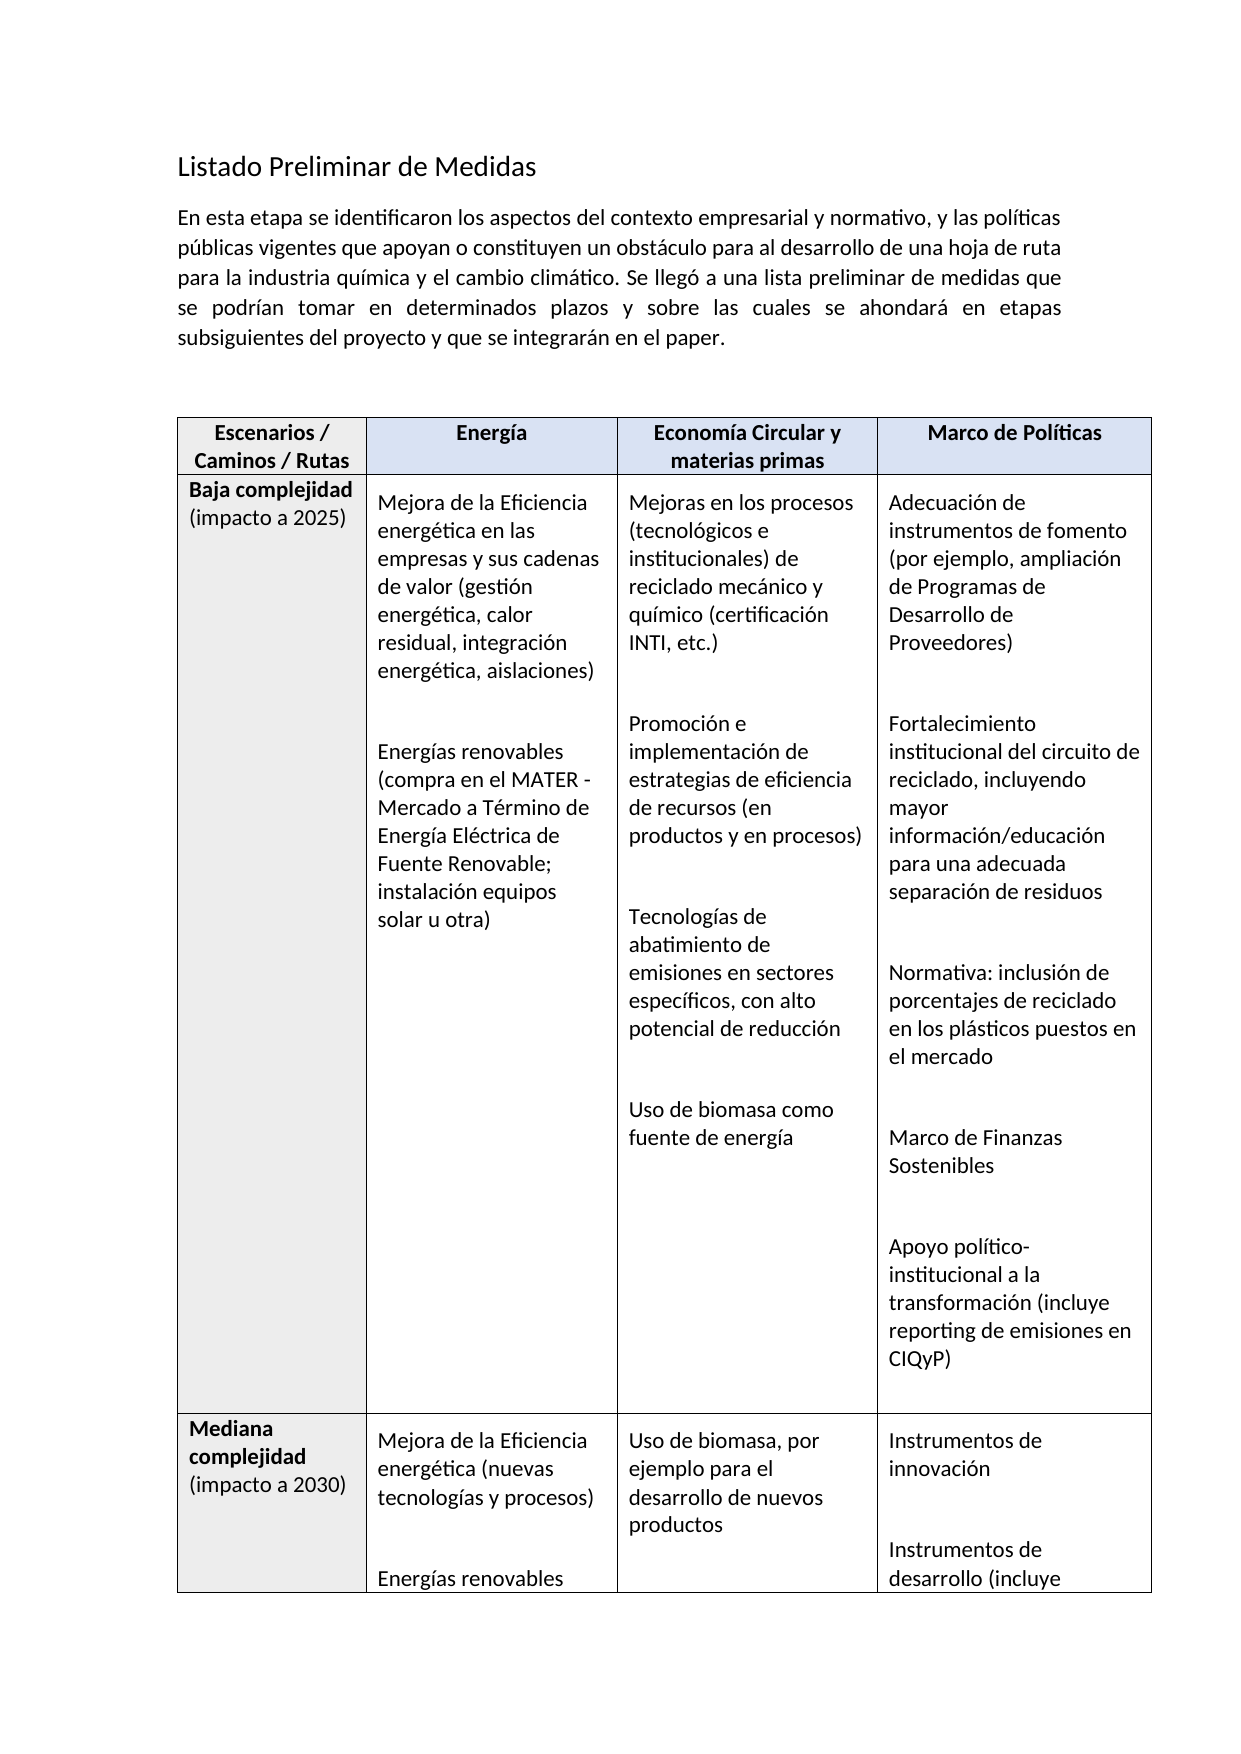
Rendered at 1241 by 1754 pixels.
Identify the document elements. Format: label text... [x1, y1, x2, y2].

table_cell Mejoras en los procesos (tecnológicos e institucionales) de reciclado mecánico y químico (certificación INTI, etc.) Promoción e implementación de estrategias de eficiencia de recursos (en productos y en procesos) Tecnologías de abatimiento de emisiones en sectores específicos, con alto potencial de reducción Uso de biomasa como fuente de energía [618, 475, 877, 1413]
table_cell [367, 1414, 617, 1592]
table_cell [618, 1414, 877, 1592]
table_cell Mediana complejidad (impacto a 2030) [178, 1414, 366, 1592]
table_cell Baja complejidad (impacto a 2025) [178, 475, 366, 1413]
subtitle Listado Preliminar de Medidas [177, 148, 1063, 183]
table_header Economía Circular y materias primas [618, 418, 877, 474]
table_header Marco de Políticas [878, 418, 1151, 474]
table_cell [878, 1414, 1151, 1592]
table_cell Adecuación de instrumentos de fomento (por ejemplo, ampliación de Programas de Desarrollo de Proveedores) Fortalecimiento institucional del circuito de reciclado, incluyendo mayor información/educación para una adecuada separación de residuos Normativa: inclusión de porcentajes de reciclado en los plásticos puestos en el mercado Marco de Finanzas Sostenibles Apoyo político-institucional a la transformación (incluye reporting de emisiones en CIQyP) [878, 475, 1151, 1413]
table_cell Mejora de la Eficiencia energética en las empresas y sus cadenas de valor (gestión energética, calor residual, integración energética, aislaciones) Energías renovables (compra en el MATER - Mercado a Término de Energía Eléctrica de Fuente Renovable; instalación equipos solar u otra) [367, 475, 617, 1413]
table_header Escenarios / Caminos / Rutas [178, 418, 366, 474]
text En esta etapa se identificaron los aspectos del contexto empresarial y normativo, y las políticas públicas vigentes que apoyan o constituyen un obstáculo para al desarrollo de una hoja de ruta para la industria química y el cambio climático. Se llegó a una lista preliminar de medidas que se podrían tomar en determinados plazos y sobre las cuales se ahondará en etapas subsiguientes del proyecto y que se integrarán en el paper. [177, 203, 1063, 352]
table_header Energía [367, 418, 617, 474]
